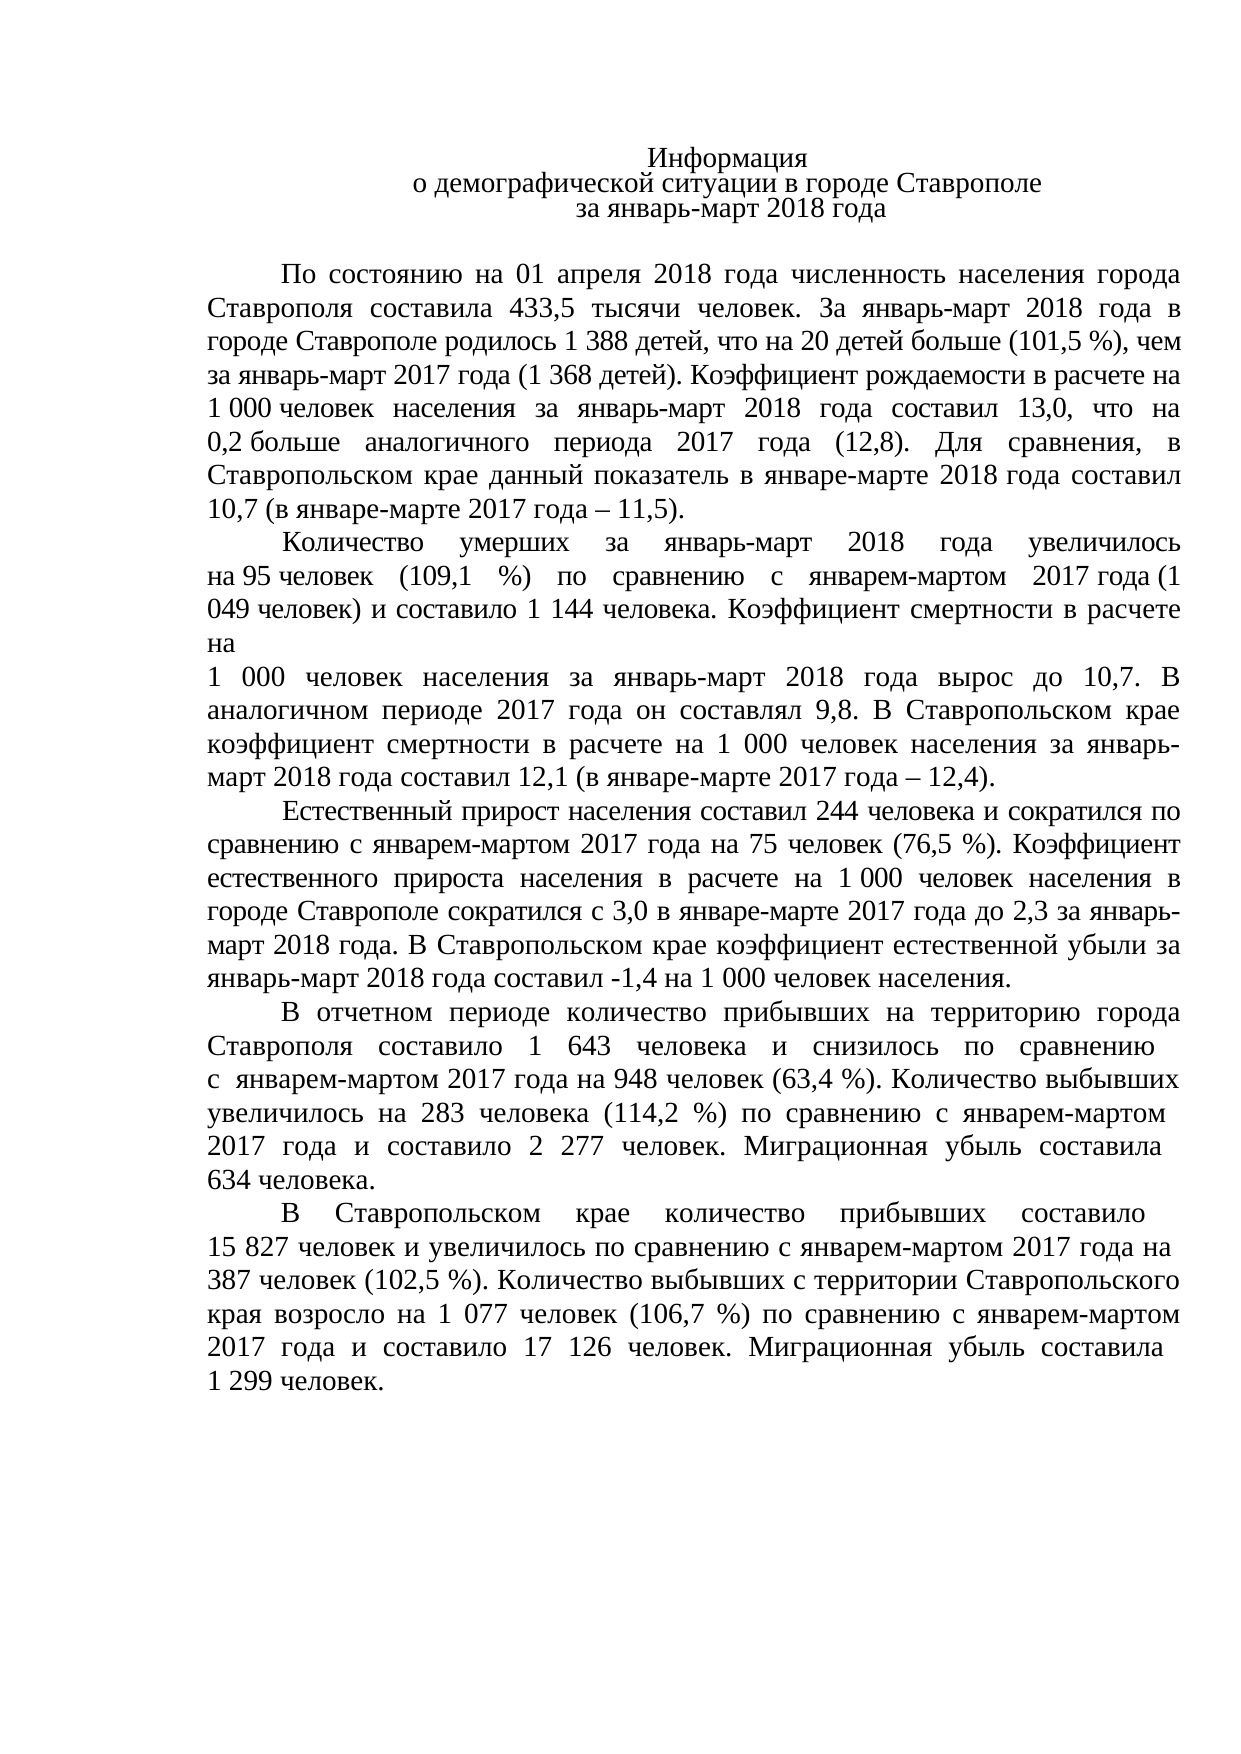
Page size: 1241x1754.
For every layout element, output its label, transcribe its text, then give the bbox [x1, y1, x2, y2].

text Количество умерших за январь-март 2018 года увеличилось на 95 человек (109,1 %) по сравнению с январем-мартом 2017 года (1 049 человек) и составило 1 144 человека. Коэффициент смертности в расчете на 1 000 человек населения за январь-март 2018 года вырос до 10,7. В аналогичном периоде 2017 года он составлял 9,8. В Ставропольском крае коэффициент смертности в расчете на 1 000 человек населения за январь-март 2018 года составил 12,1 (в январе-марте 2017 года – 12,4). [207, 524, 1181, 793]
text Естественный прирост населения составил 244 человека и сократился по сравнению с январем-мартом 2017 года на 75 человек (76,5 %). Коэффициент естественного прироста населения в расчете на 1 000 человек населения в городе Ставрополе сократился с 3,0 в январе-марте 2017 года до 2,3 за январь-март 2018 года. В Ставропольском крае коэффициент естественной убыли за январь-март 2018 года составил -1,4 на 1 000 человек населения. [207, 793, 1181, 994]
text В Ставропольском крае количество прибывших составило 15 827 человек и увеличилось по сравнению с январем-мартом 2017 года на 387 человек (102,5 %). Количество выбывших с территории Ставропольского края возросло на 1 077 человек (106,7 %) по сравнению с январем-мартом 2017 года и составило 17 126 человек. Миграционная убыль составила 1 299 человек. [207, 1195, 1181, 1397]
text за январь-март 2018 года [207, 198, 1181, 223]
text Информация [207, 148, 691, 173]
text В отчетном периоде количество прибывших на территорию города Ставрополя составило 1 643 человека и снизилось по сравнению с январем-мартом 2017 года на 948 человек (63,4 %). Количество выбывших увеличилось на 283 человека (114,2 %) по сравнению с январем-мартом 2017 года и составило 2 277 человек. Миграционная убыль составила 634 человека. [207, 994, 1181, 1195]
text о демографической ситуации в городе Ставрополе [545, 173, 1181, 198]
text Информация [694, 148, 1181, 173]
text По состоянию на 01 апреля 2018 года численность населения города Ставрополя составила 433,5 тысячи человек. За январь-март 2018 года в городе Ставрополе родилось 1 388 детей, что на 20 детей больше (101,5 %), чем за январь-март 2017 года (1 368 детей). Коэффициент рождаемости в расчете на 1 000 человек населения за январь-март 2018 года составил 13,0, что на 0,2 больше аналогичного периода 2017 года (12,8). Для сравнения, в Ставропольском крае данный показатель в январе-марте 2018 года составил 10,7 (в январе-марте 2017 года – 11,5). [207, 256, 1181, 524]
text о демографической ситуации в городе Ставрополе [207, 173, 542, 198]
